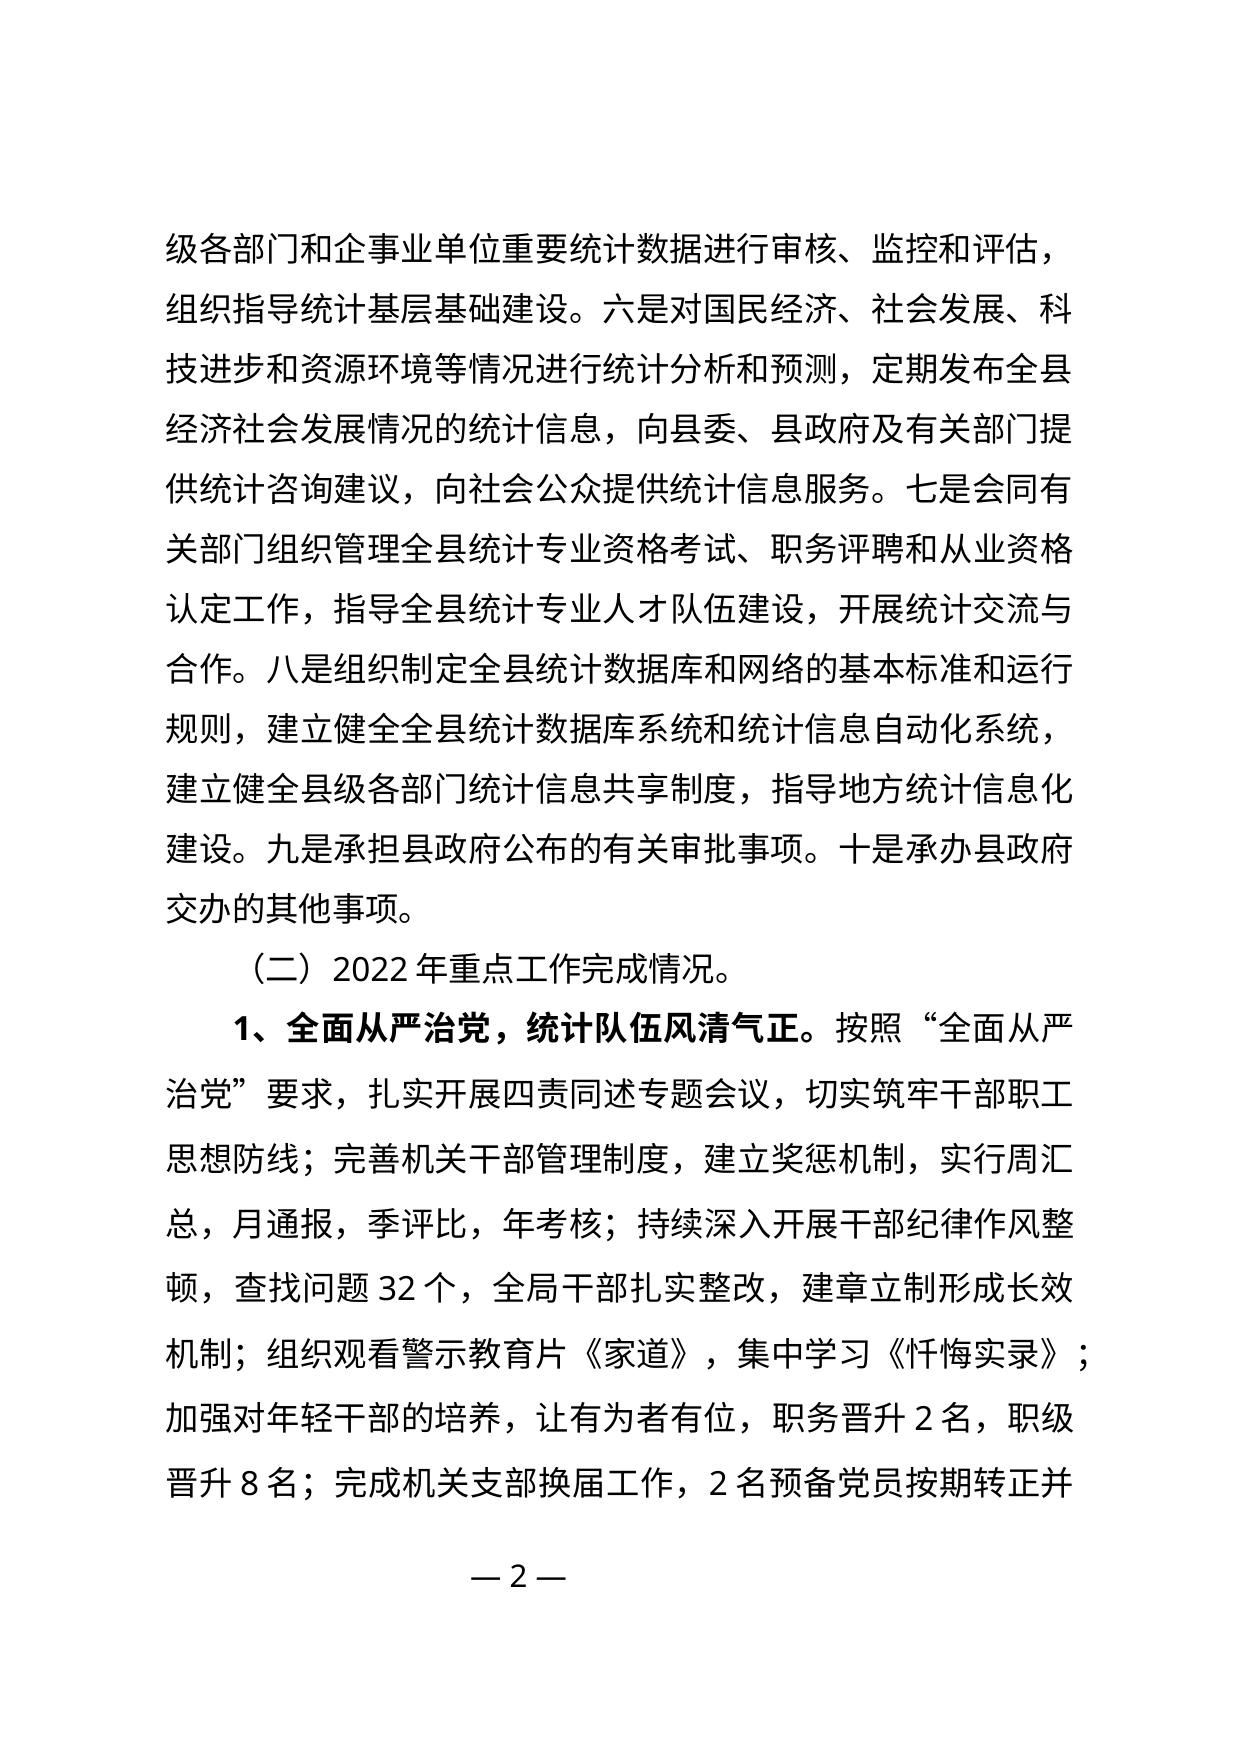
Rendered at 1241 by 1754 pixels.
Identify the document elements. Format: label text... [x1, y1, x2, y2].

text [165, 214, 1075, 934]
text （二）2022年重点工作完成情况。 [165, 934, 1075, 994]
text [165, 994, 1075, 1514]
